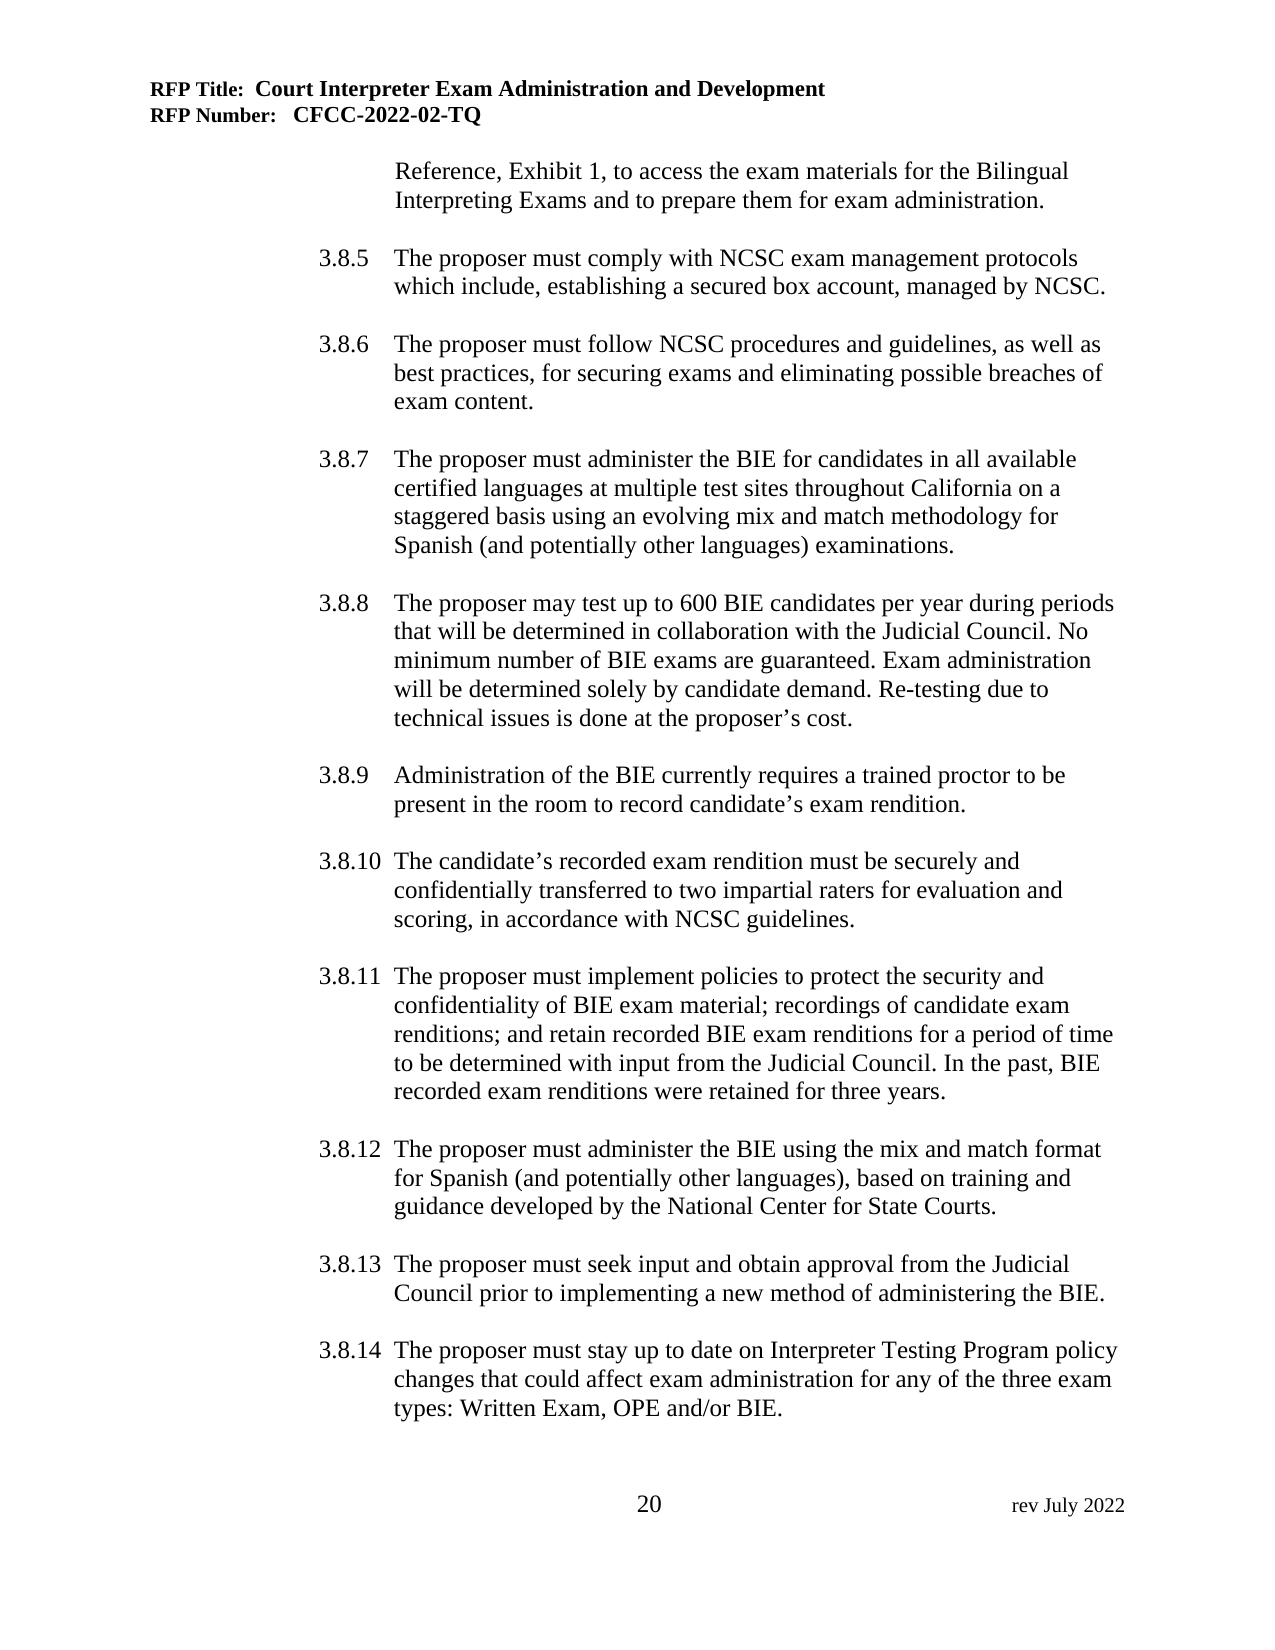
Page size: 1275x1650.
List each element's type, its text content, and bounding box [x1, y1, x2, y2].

list The proposer must follow NCSC procedures and guidelines, as well as best practices, for securing exams and eliminating possible breaches of exam content. [319, 329, 1125, 415]
list The proposer may test up to 600 BIE candidates per year during periods that will be determined in collaboration with the Judicial Council. No minimum number of BIE exams are guaranteed. Exam administration will be determined solely by candidate demand. Re-testing due to technical issues is done at the proposer’s cost. [319, 588, 1125, 731]
list The proposer must comply with NCSC exam management protocols which include, establishing a secured box account, managed by NCSC. [319, 243, 1125, 300]
list The proposer must stay up to date on Interpreter Testing Program policy changes that could affect exam administration for any of the three exam types: Written Exam, OPE and/or BIE. [319, 1335, 1125, 1450]
list The proposer must seek input and obtain approval from the Judicial Council prior to implementing a new method of administering the BIE. [319, 1249, 1125, 1335]
list The proposer must implement policies to protect the security and confidentiality of BIE exam material; recordings of candidate exam renditions; and retain recorded BIE exam renditions for a period of time to be determined with input from the Judicial Council. In the past, BIE recorded exam renditions were retained for three years. [319, 961, 1125, 1134]
list The proposer must administer the BIE for candidates in all available certified languages at multiple test sites throughout California on a staggered basis using an evolving mix and match methodology for Spanish (and potentially other languages) examinations. [319, 444, 1125, 559]
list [319, 156, 1125, 243]
list The proposer must administer the BIE using the mix and match format for Spanish (and potentially other languages), based on training and guidance developed by the National Center for State Courts. [319, 1134, 1125, 1249]
list The candidate’s recorded exam rendition must be securely and confidentially transferred to two impartial raters for evaluation and scoring, in accordance with NCSC guidelines. [319, 846, 1125, 961]
list Administration of the BIE currently requires a trained proctor to be present in the room to record candidate’s exam rendition. [319, 760, 1125, 846]
